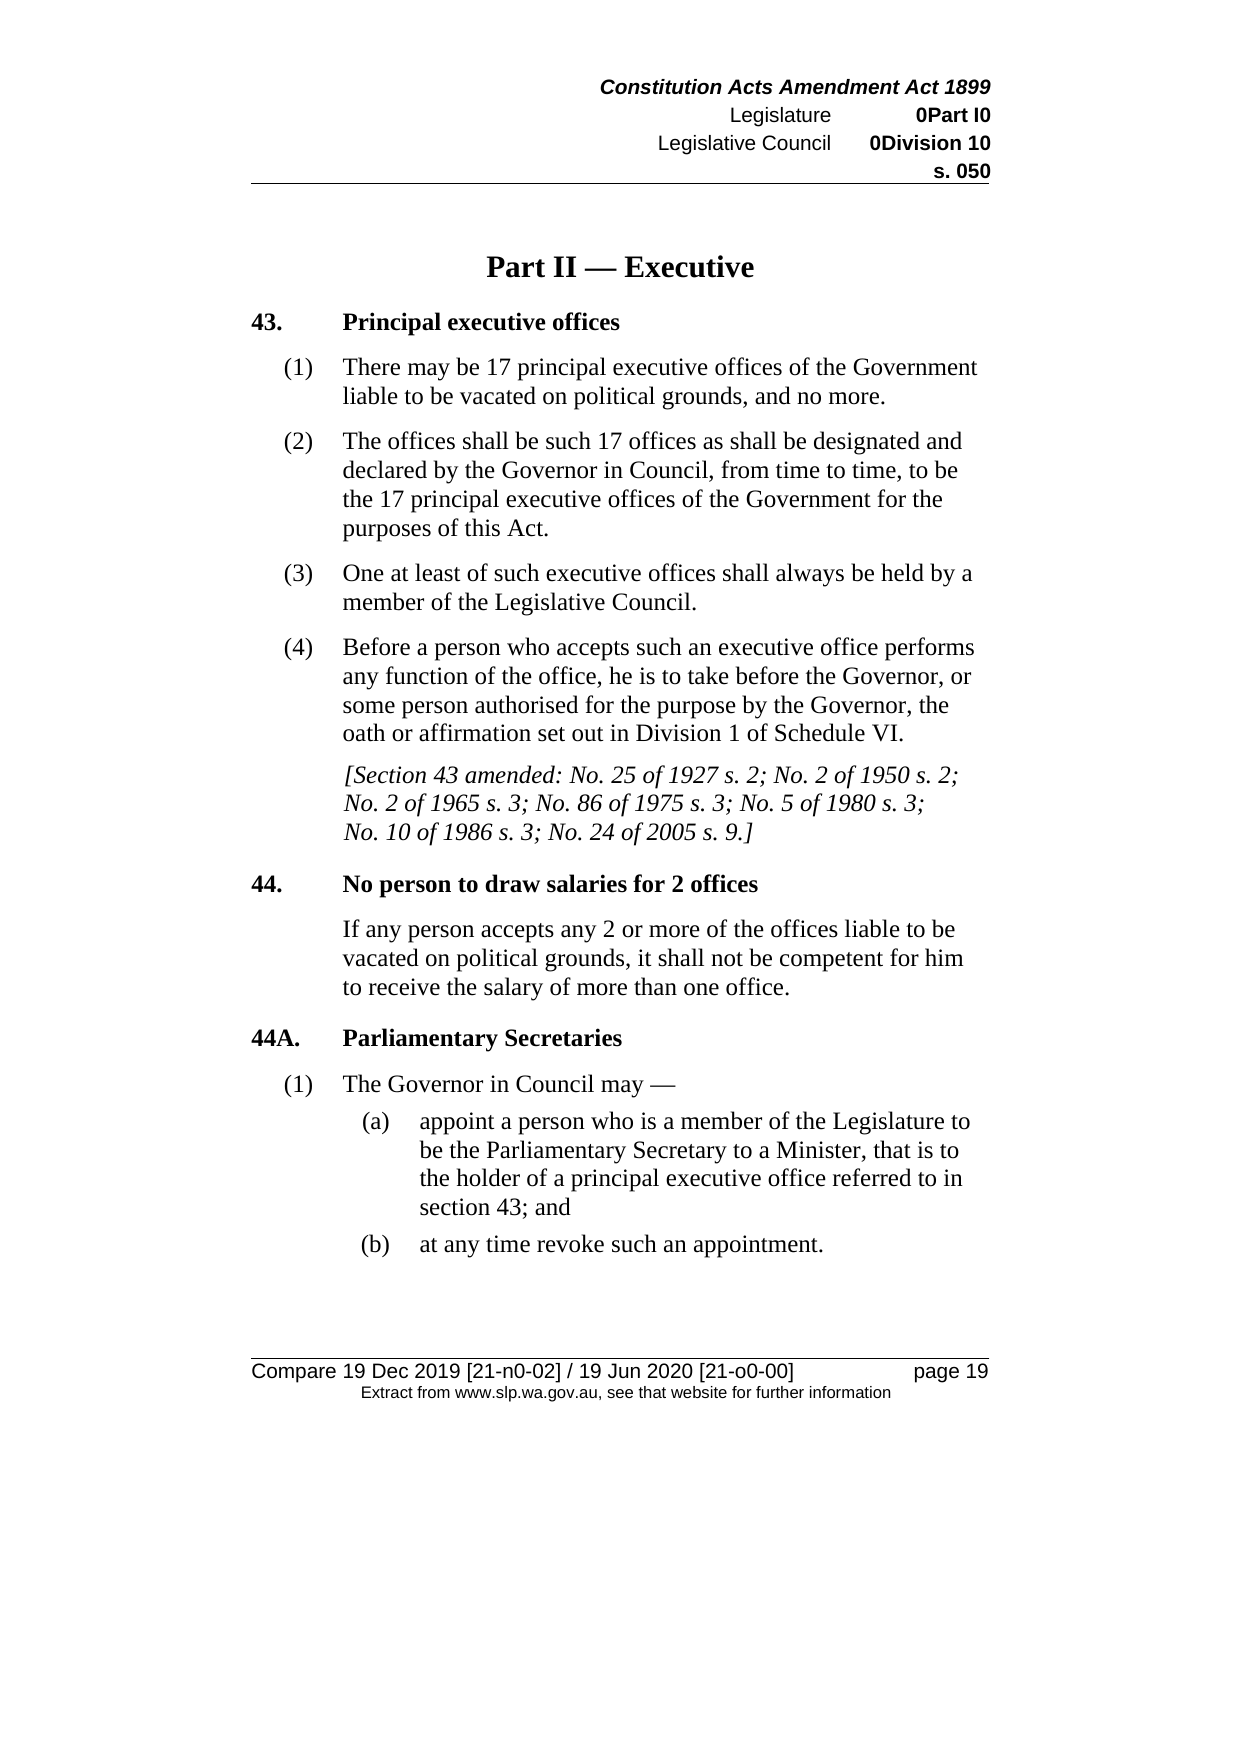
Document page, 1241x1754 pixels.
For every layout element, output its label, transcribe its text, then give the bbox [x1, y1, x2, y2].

subtitle 44A. Parliamentary Secretaries [251, 1023, 989, 1052]
text (1) There may be 17 principal executive offices of the Government liable to be vacated on political grounds, and no more. [251, 352, 989, 410]
text (b) at any time revoke such an appointment. [251, 1229, 989, 1258]
subtitle Part II — Executive [251, 248, 989, 284]
text (2) The offices shall be such 17 offices as shall be designated and declared by the Governor in Council, from time to time, to be the 17 principal executive offices of the Government for the purposes of this Act. [251, 426, 989, 541]
subtitle 43. Principal executive offices [251, 307, 989, 336]
text [Section 43 amended: No. 25 of 1927 s. 2; No. 2 of 1950 s. 2; No. 2 of 1965 s. 3; No. 86 of 1975 s. 3; No. 5 of 1980 s. 3; No. 10 of 1986 s. 3; No. 24 of 2005 s. 9.] [251, 760, 989, 846]
text (3) One at least of such executive offices shall always be held by a member of the Legislative Council. [251, 558, 989, 616]
text (4) Before a person who accepts such an executive office performs any function of the office, he is to take before the Governor, or some person authorised for the purpose by the Governor, the oath or affirmation set out in Division 1 of Schedule VI. [251, 632, 989, 747]
text (a) appoint a person who is a member of the Legislature to be the Parliamentary Secretary to a Minister, that is to the holder of a principal executive office referred to in section 43; and [251, 1106, 989, 1221]
text If any person accepts any 2 or more of the offices liable to be vacated on political grounds, it shall not be competent for him to receive the salary of more than one office. [251, 914, 989, 1001]
subtitle 44. No person to draw salaries for 2 offices [251, 869, 989, 898]
text (1) The Governor in Council may — [251, 1069, 989, 1098]
